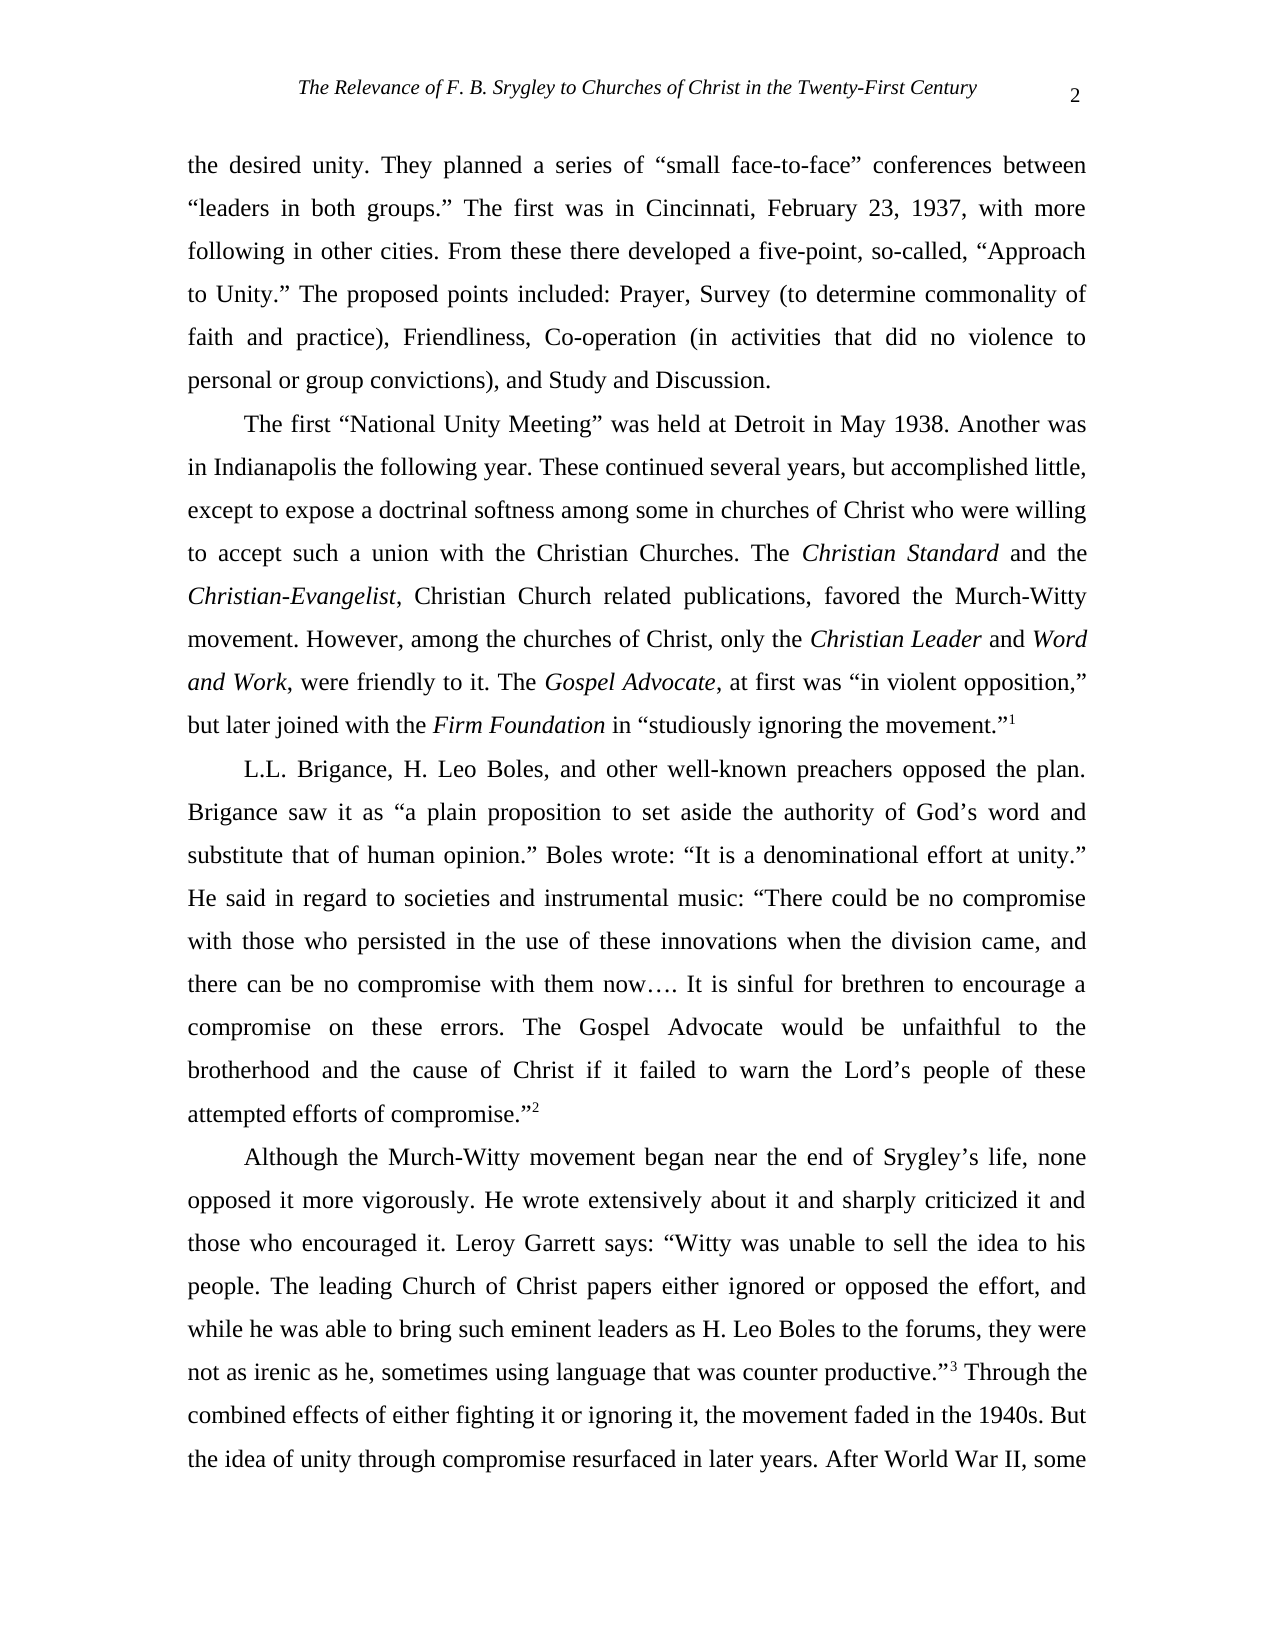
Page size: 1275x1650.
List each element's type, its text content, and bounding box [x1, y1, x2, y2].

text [187, 1142, 1087, 1472]
text L.L. Brigance, H. Leo Boles, and other well-known preachers opposed the plan. Brigance saw it as “a plain proposition to set aside the authority of God’s word and substitute that of human opinion.” Boles wrote: “It is a denominational effort at unity.” He said in regard to societies and instrumental music: “There could be no compromise with those who persisted in the use of these innovations when the division came, and there can be no compromise with them now…. It is sinful for brethren to encourage a compromise on these errors. The Gospel Advocate would be unfaithful to the brotherhood and the cause of Christ if it failed to warn the Lord’s people of these attempted efforts of compromise.”2 [187, 754, 1087, 1127]
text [187, 150, 1087, 394]
text The first “National Unity Meeting” was held at Detroit in May 1938. Another was in Indianapolis the following year. These continued several years, but accomplished little, except to expose a doctrinal softness among some in churches of Christ who were willing to accept such a union with the Christian Churches. The Christian Standard and the Christian-Evangelist, Christian Church related publications, favored the Murch-Witty movement. However, among the churches of Christ, only the Christian Leader and Word and Work, were friendly to it. The Gospel Advocate, at first was “in violent opposition,” but later joined with the Firm Foundation in “studiously ignoring the movement.”1 [187, 409, 1087, 739]
